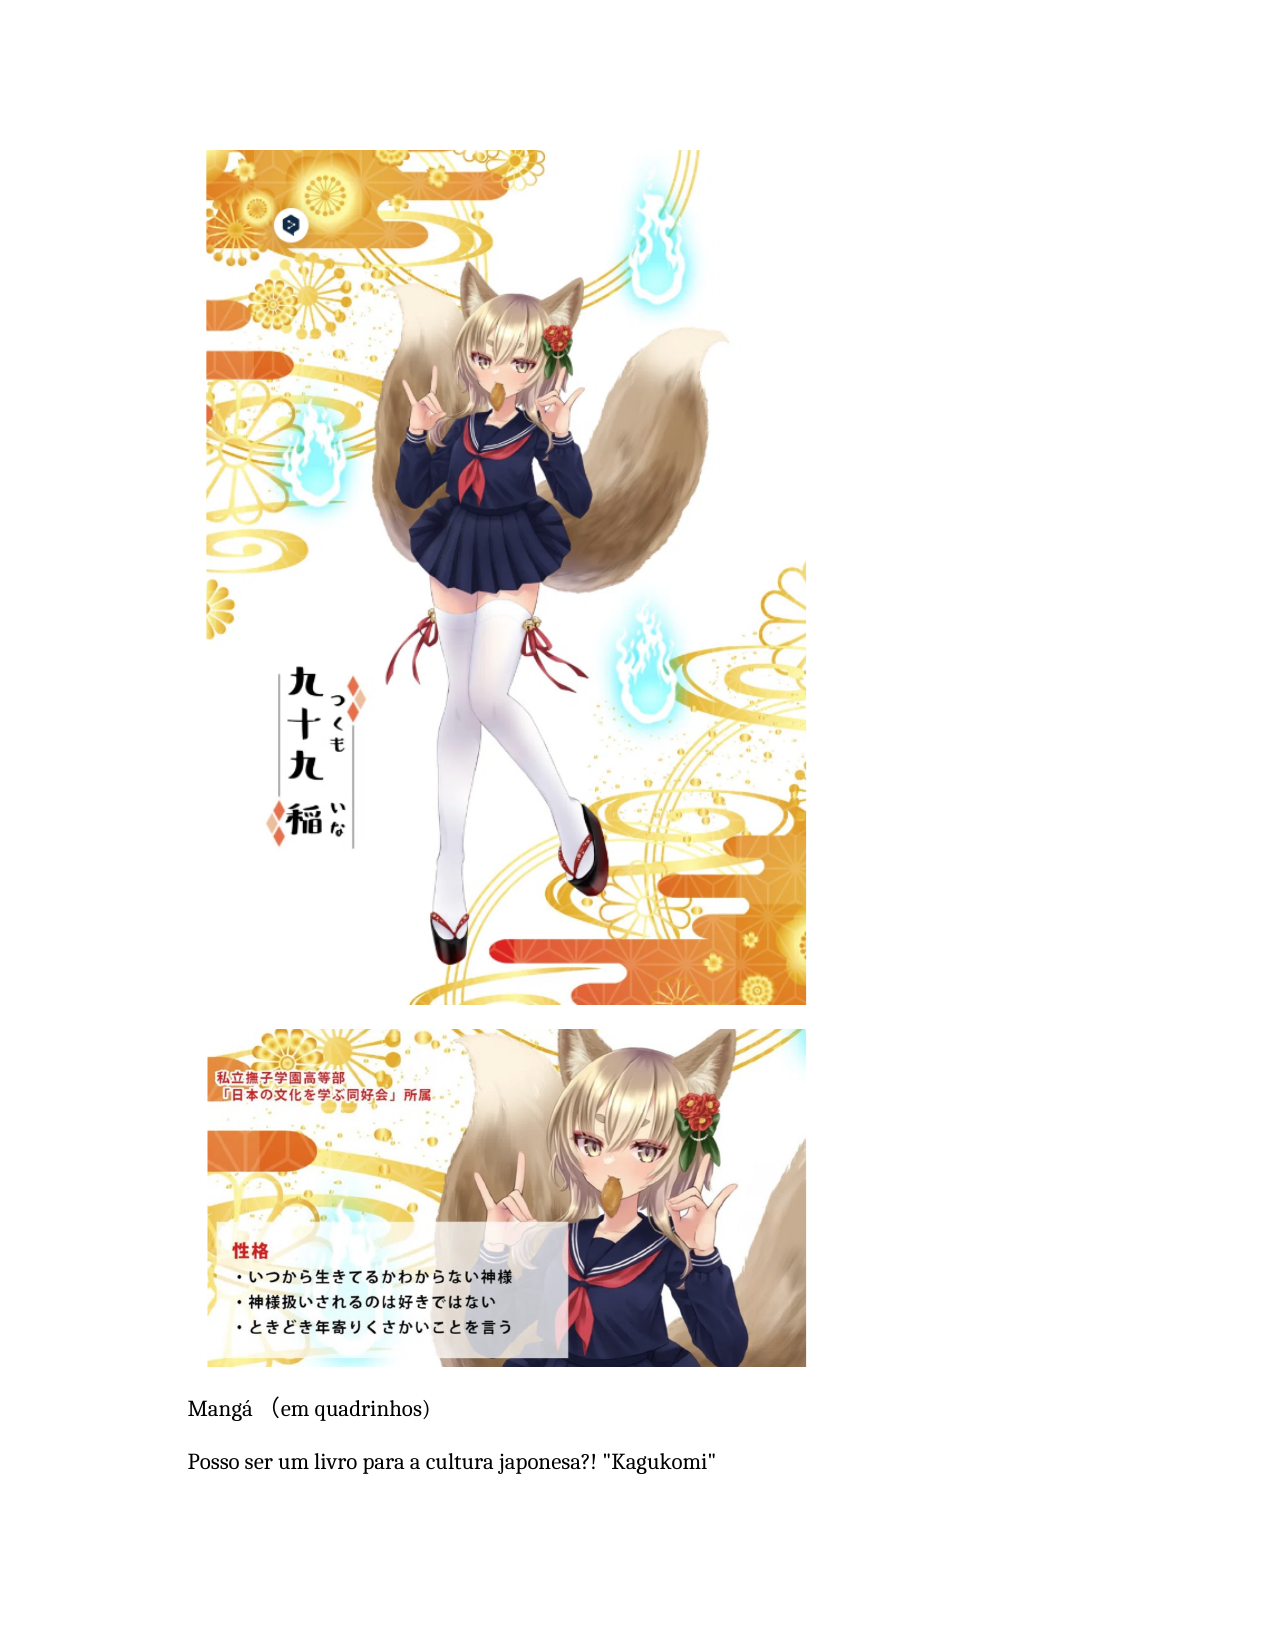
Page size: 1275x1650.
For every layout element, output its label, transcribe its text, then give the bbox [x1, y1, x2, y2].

picture [206, 150, 807, 1005]
text Posso ser um livro para a cultura japonesa?! "Kagukomi" [187, 1448, 1087, 1475]
picture [206, 1029, 807, 1367]
text Mangá （em quadrinhos) [187, 1392, 1087, 1423]
